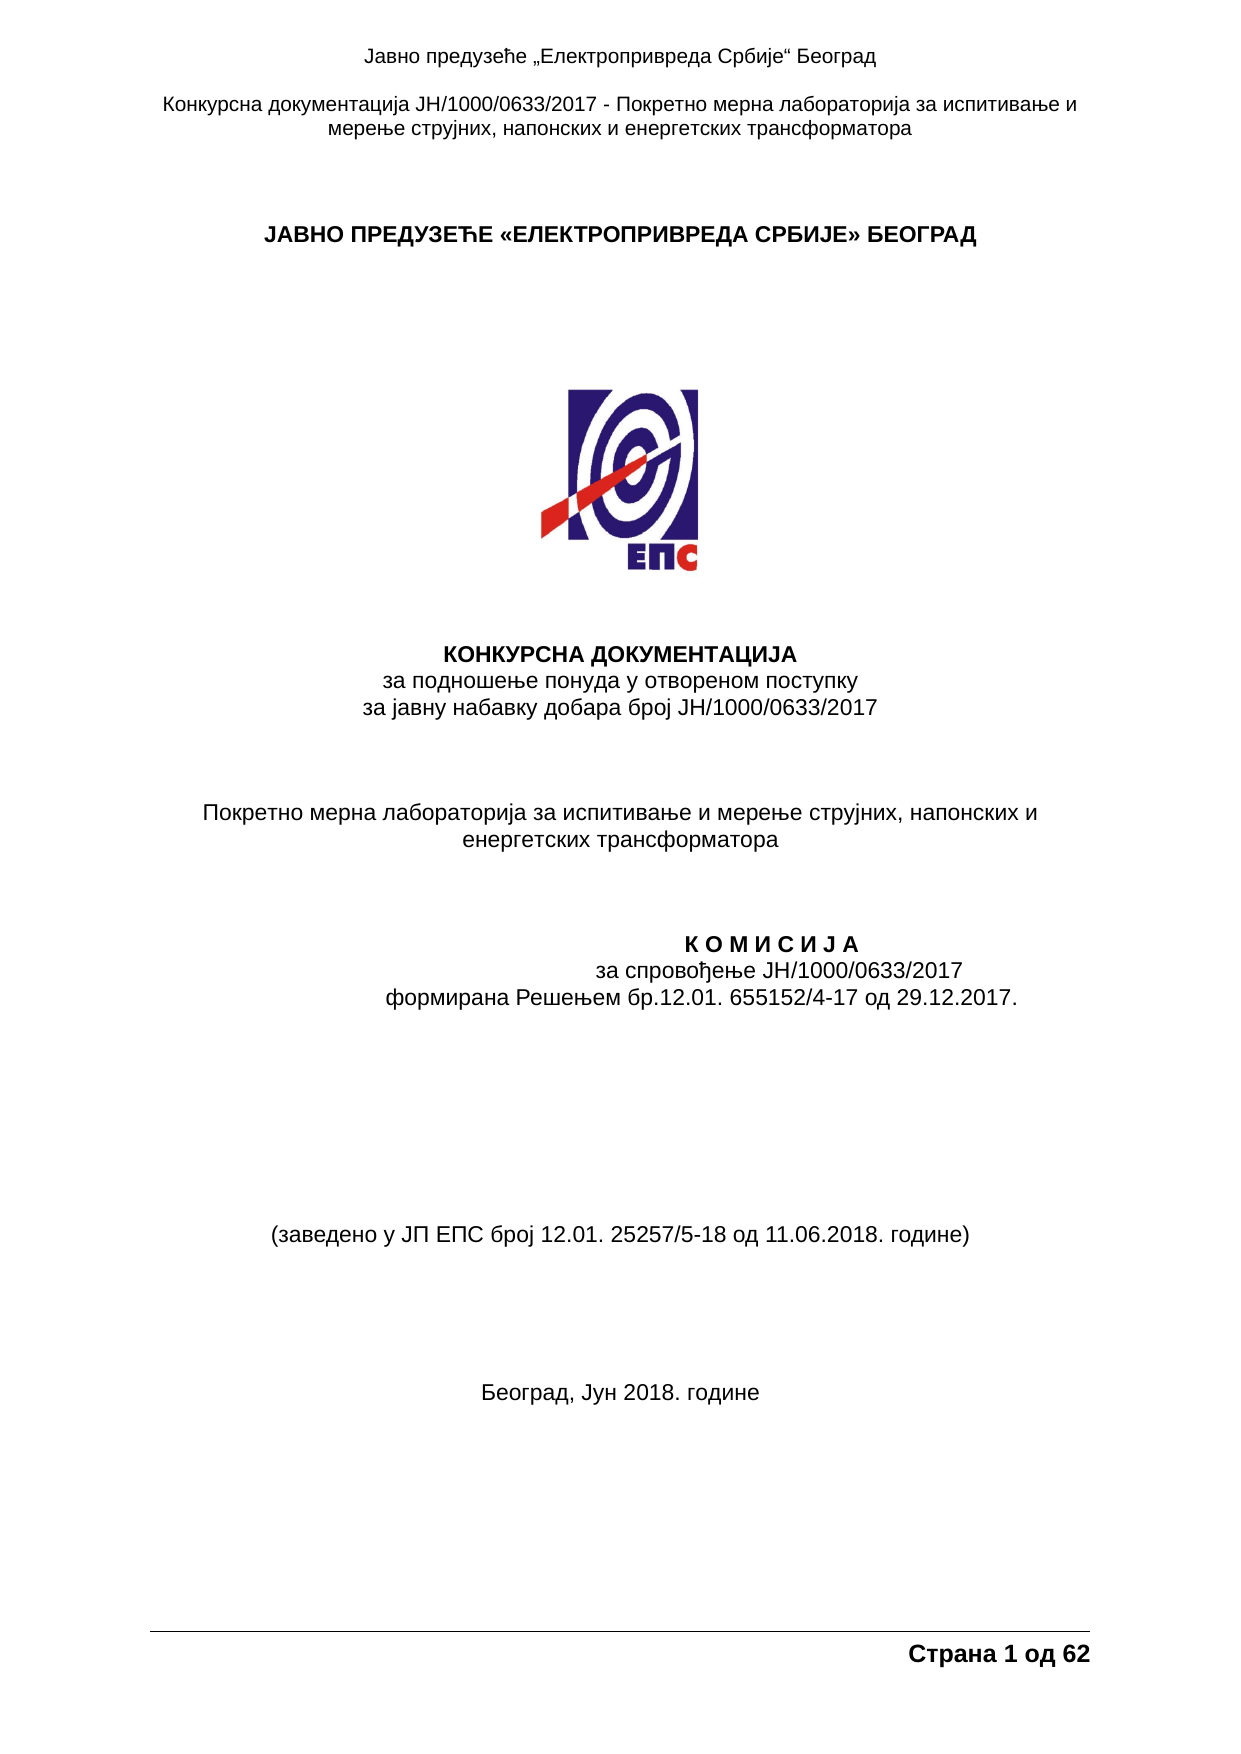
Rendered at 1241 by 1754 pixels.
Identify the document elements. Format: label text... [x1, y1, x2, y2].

text ЈАВНО ПРЕДУЗЕЋЕ «ЕЛЕКТРОПРИВРЕДА СРБИЈЕ» БЕОГРАД [150, 221, 1090, 247]
text Београд, Јун 2018. године [150, 1379, 1090, 1405]
text КОНКУРСНА ДОКУМЕНТАЦИЈА [150, 641, 1090, 667]
picture [521, 378, 719, 589]
text формирана Решењем бр.12.01. 655152/4-17 од 29.12.2017. [150, 984, 1090, 1010]
text за спровођење ЈН/1000/0633/2017 [150, 957, 1090, 984]
text Покретно мерна лабораторија за испитивање и мерење струјних, напонских и енергетских трансформатора [150, 799, 1090, 852]
text за јавну набавку добара број ЈН/1000/0633/2017 [150, 694, 1090, 720]
text за подношење понуда у oтвореном поступку [150, 667, 1090, 694]
text К О М И С И Ј А [150, 931, 1090, 957]
text (заведено у ЈП ЕПС број 12.01. 25257/5-18 од 11.06.2018. године) [150, 1221, 1090, 1247]
